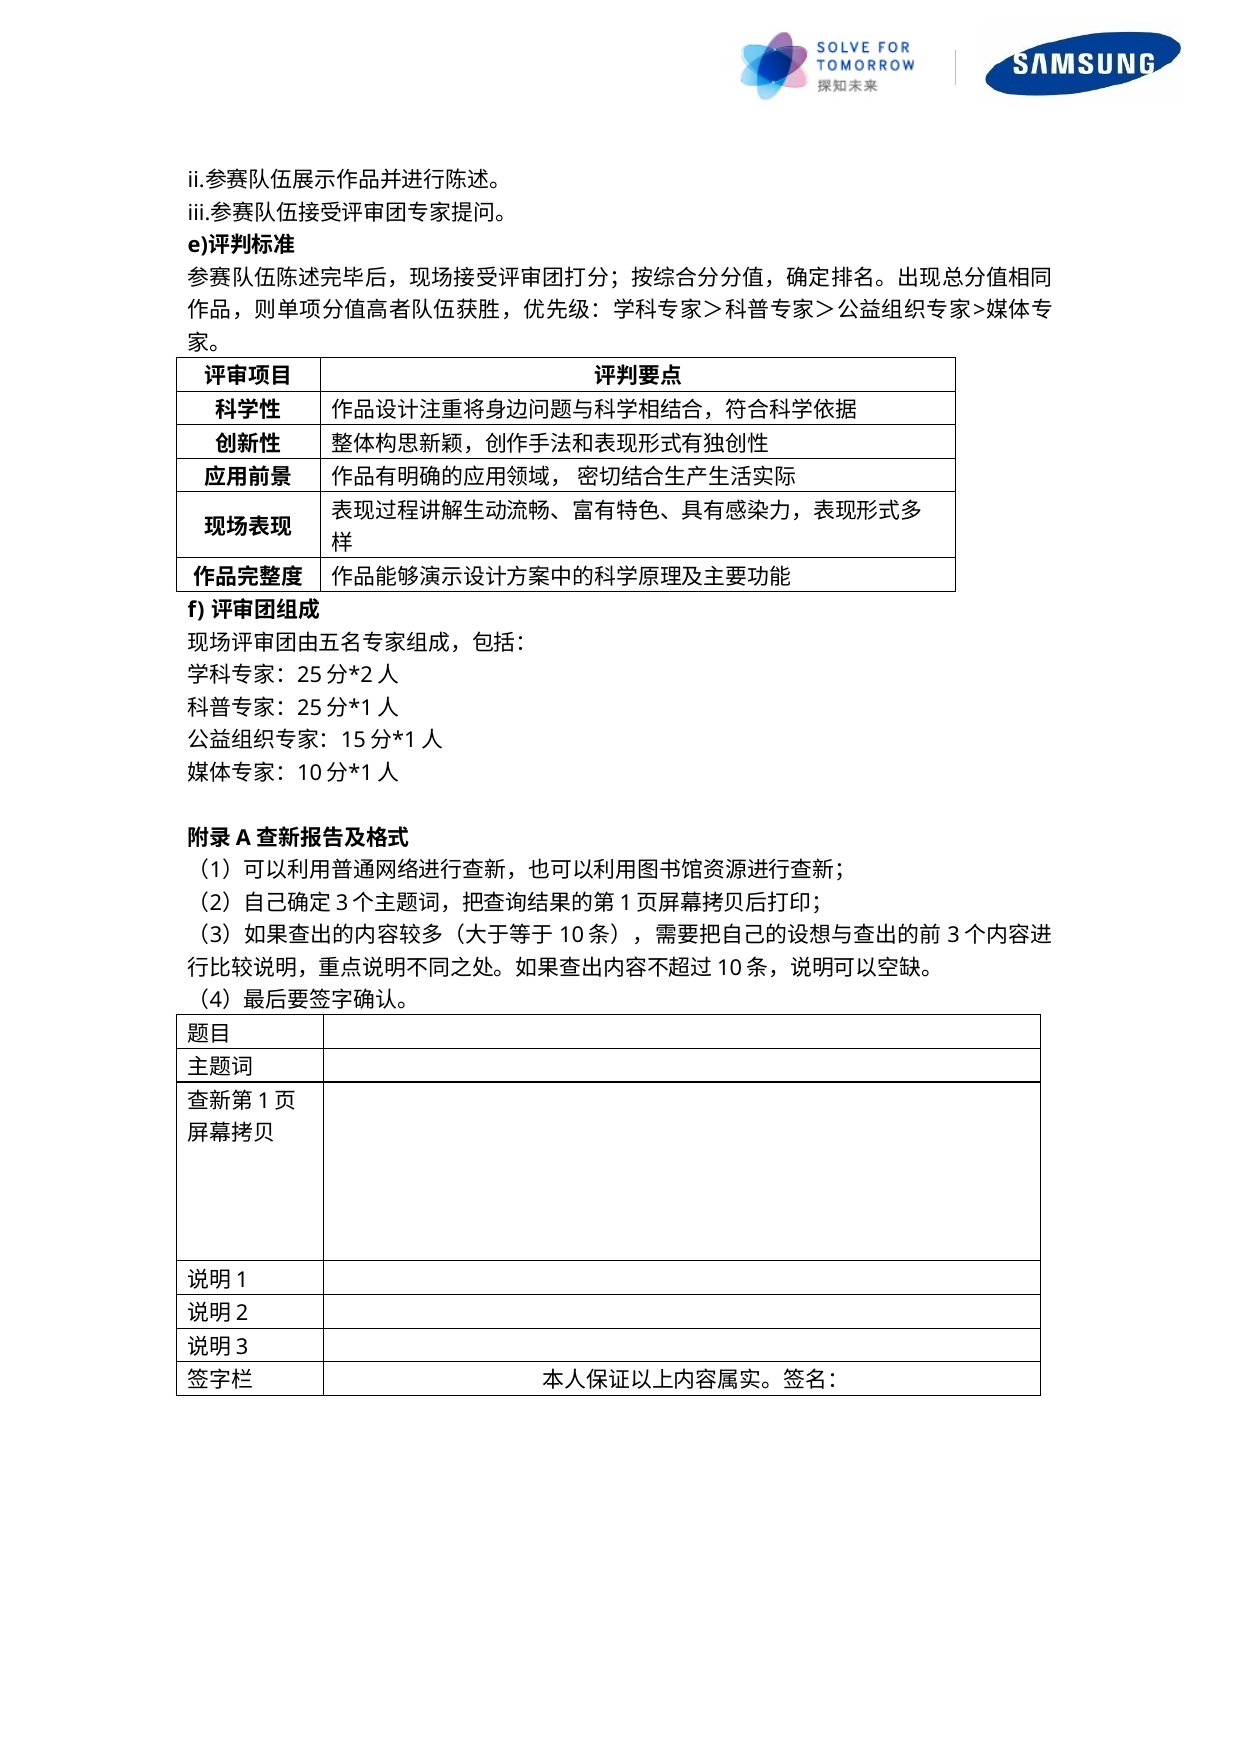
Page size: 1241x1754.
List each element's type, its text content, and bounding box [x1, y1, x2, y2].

text 公益组织专家：15分*1人 [187, 722, 1053, 754]
table_cell [324, 1083, 1040, 1260]
table_cell 说明1 [177, 1261, 323, 1294]
table_cell 说明3 [177, 1329, 323, 1361]
table_cell [324, 1295, 1040, 1327]
table_cell [324, 1049, 1040, 1081]
table_cell 作品有明确的应用领域， 密切结合生产生活实际 [321, 459, 955, 491]
table_cell 作品设计注重将身边问题与科学相结合，符合科学依据 [321, 392, 955, 424]
text iii.参赛队伍接受评审团专家提问。 [187, 194, 1053, 227]
table_cell 本人保证以上内容属实。签名： [324, 1362, 1040, 1394]
table_header 评审项目 [177, 358, 320, 391]
table_cell 现场表现 [177, 492, 320, 557]
table_cell 查新第1页 屏幕拷贝 [177, 1083, 323, 1260]
table_cell [324, 1261, 1040, 1294]
table_header 题目 [177, 1015, 323, 1048]
text ii.参赛队伍展示作品并进行陈述。 [187, 162, 1053, 194]
text e)评判标准 [187, 227, 1053, 259]
text （4）最后要签字确认。 [187, 982, 1053, 1014]
table_cell 科学性 [177, 392, 320, 424]
text （2）自己确定3个主题词，把查询结果的第1页屏幕拷贝后打印； [187, 884, 1053, 917]
table_cell 主题词 [177, 1049, 323, 1081]
table_cell 作品能够演示设计方案中的科学原理及主要功能 [321, 558, 955, 591]
text 媒体专家：10分*1人 [187, 754, 1053, 787]
text 现场评审团由五名专家组成，包括： [187, 624, 1053, 657]
table_cell [324, 1329, 1040, 1361]
text f) 评审团组成 [187, 592, 1053, 624]
text 科普专家：25分*1人 [187, 689, 1053, 722]
table_cell 表现过程讲解生动流畅、富有特色、具有感染力，表现形式多样 [321, 492, 955, 557]
table_cell 整体构思新颖，创作手法和表现形式有独创性 [321, 425, 955, 458]
table_cell 签字栏 [177, 1362, 323, 1394]
table_cell 应用前景 [177, 459, 320, 491]
text 附录A 查新报告及格式 [187, 819, 1053, 852]
table_header 评判要点 [321, 358, 955, 391]
text 学科专家：25分*2人 [187, 657, 1053, 689]
table_cell 创新性 [177, 425, 320, 458]
table_cell 作品完整度 [177, 558, 320, 591]
text （1）可以利用普通网络进行查新，也可以利用图书馆资源进行查新； [187, 852, 1053, 884]
table_cell 说明2 [177, 1295, 323, 1327]
picture [983, 22, 1183, 105]
table_header [324, 1015, 1040, 1048]
picture [722, 26, 929, 109]
text （3）如果查出的内容较多（大于等于10条），需要把自己的设想与查出的前3个内容进行比较说明，重点说明不同之处。如果查出内容不超过10条，说明可以空缺。 [187, 917, 1053, 982]
text 参赛队伍陈述完毕后，现场接受评审团打分；按综合分分值，确定排名。出现总分值相同作品，则单项分值高者队伍获胜，优先级：学科专家＞科普专家＞公益组织专家>媒体专家。 [187, 259, 1053, 357]
